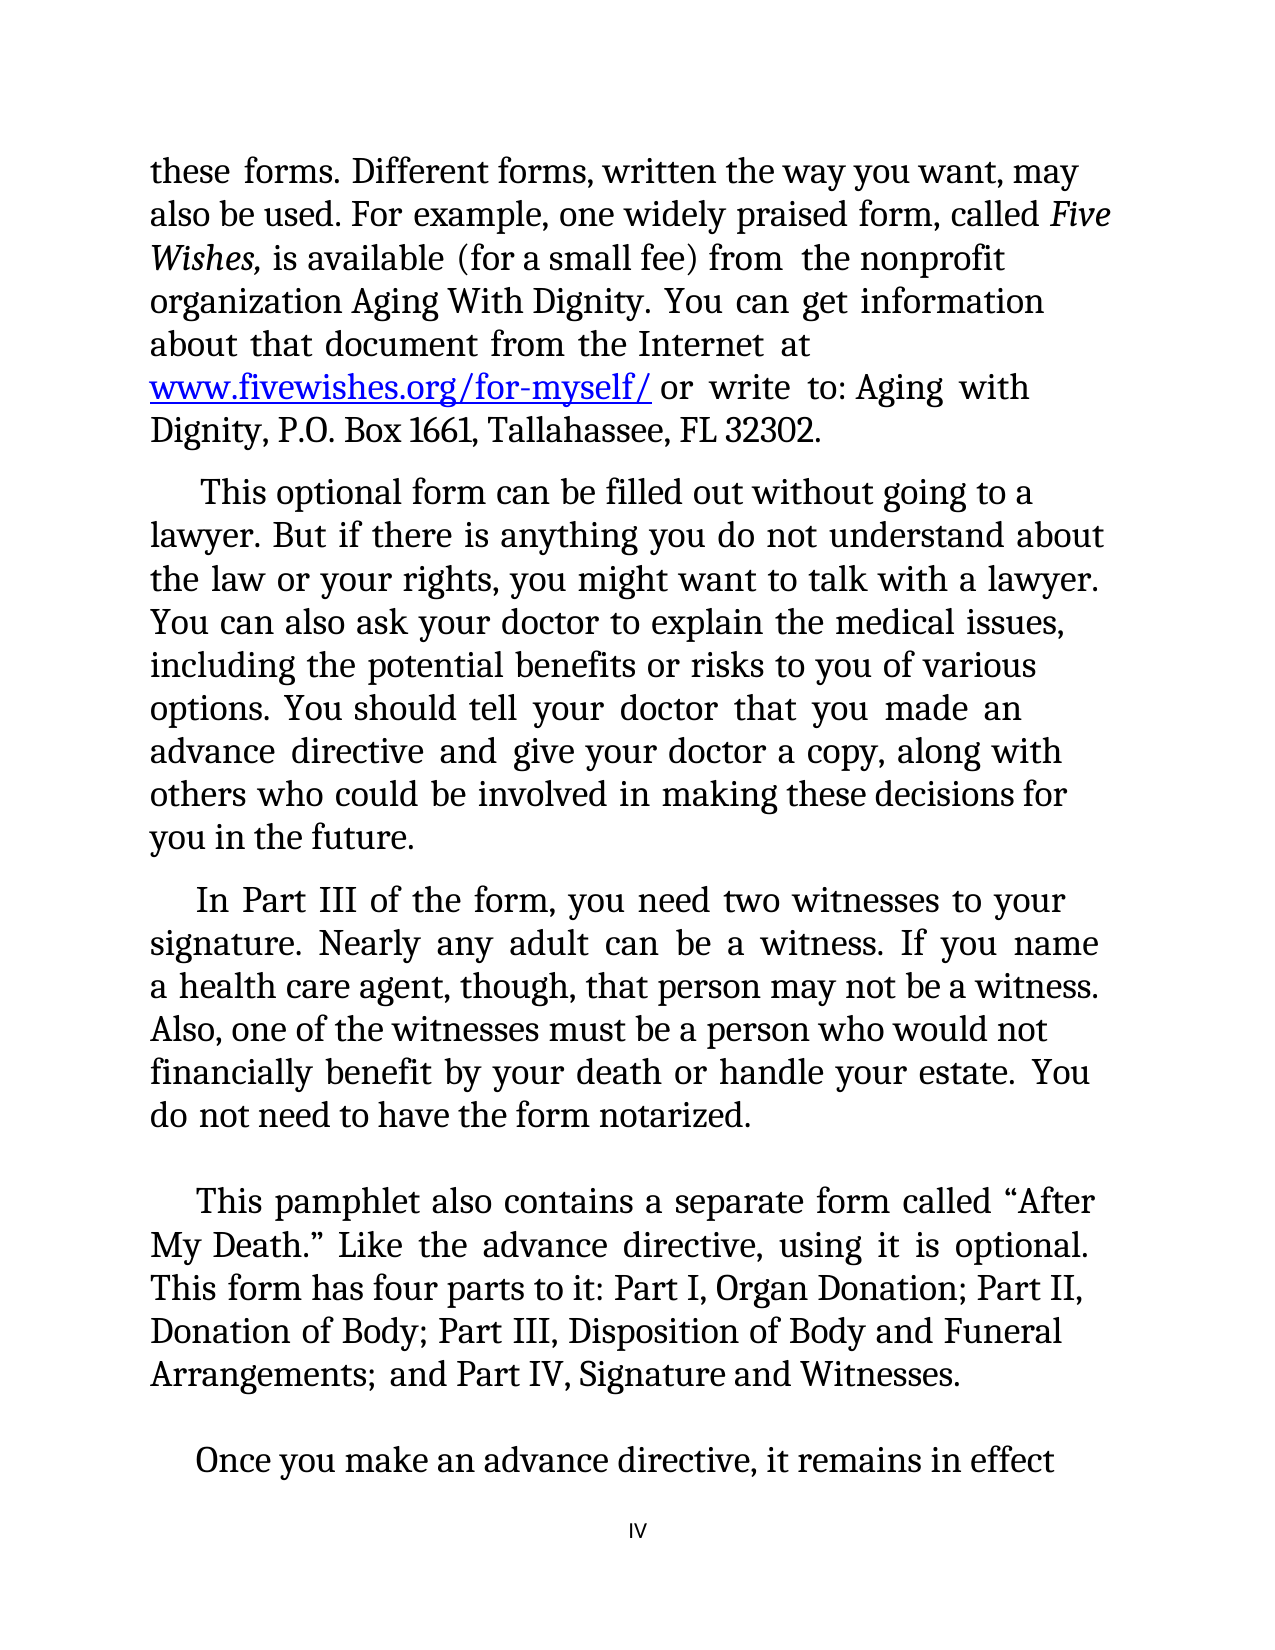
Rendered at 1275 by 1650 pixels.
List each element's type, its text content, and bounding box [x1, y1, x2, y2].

text This optional form can be filled out without going to a lawyer. But if there is anything you do not understand about the law or your rights, you might want to talk with a lawyer. You can also ask your doctor to explain the medical issues, including the potential benefits or risks to you of various options. You should tell your doctor that you made an advance directive and give your doctor a copy, along with others who could be involved in making these decisions for you in the future. [150, 471, 1125, 859]
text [150, 150, 1126, 452]
text In Part III of the form, you need two witnesses to your signature. Nearly any adult can be a witness. If you name a health care agent, though, that person may not be a witness. Also, one of the witnesses must be a person who would not financially benefit by your death or handle your estate. You do not need to have the form notarized. [150, 878, 1125, 1137]
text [150, 1439, 1125, 1482]
text This pamphlet also contains a separate form called “After My Death.” Like the advance directive, using it is optional. This form has four parts to it: Part I, Organ Donation; Part II, Donation of Body; Part III, Disposition of Body and Funeral Arrangements; and Part IV, Signature and Witnesses. [150, 1180, 1126, 1396]
